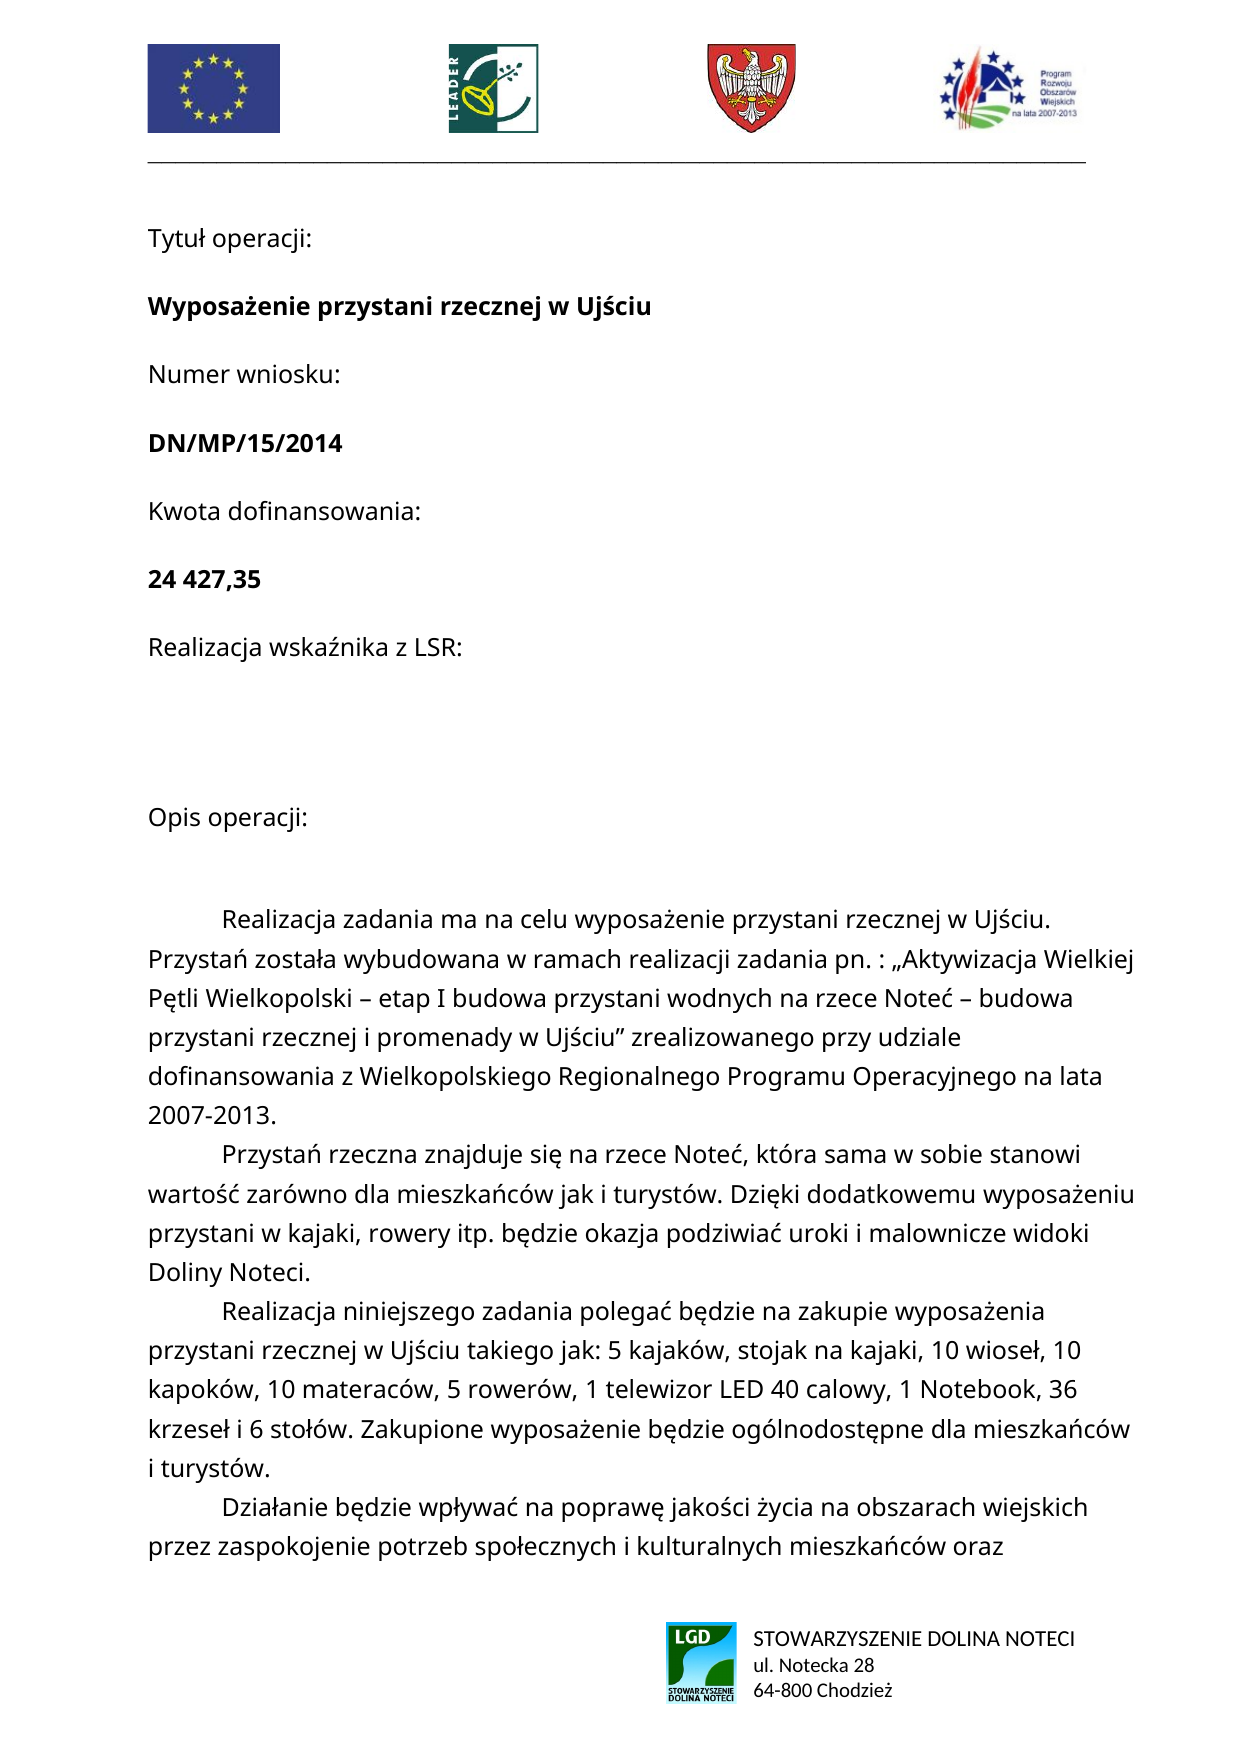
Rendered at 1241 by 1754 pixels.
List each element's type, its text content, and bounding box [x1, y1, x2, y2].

picture [707, 44, 796, 133]
text 24 427,35 [148, 561, 1137, 596]
picture [666, 1626, 737, 1704]
text Opis operacji: [148, 800, 1137, 834]
text Realizacja wskaźnika z LSR: [148, 629, 1137, 664]
text Wyposażenie przystani rzecznej w Ujściu [148, 289, 1137, 323]
text Numer wniosku: [148, 357, 1137, 391]
text DN/MP/15/2014 [148, 425, 1137, 459]
text Tytuł operacji: [148, 221, 1137, 255]
text Realizacja niniejszego zadania polegać będzie na zakupie wyposażenia przystani rzecznej w Ujściu takiego jak: 5 kajaków, stojak na kajaki, 10 wioseł, 10 kapoków, 10 materaców, 5 rowerów, 1 telewizor LED 40 calowy, 1 Notebook, 36 krzeseł i 6 stołów. Zakupione wyposażenie będzie ogólnodostępne dla mieszkańców i turystów. [148, 1294, 1137, 1484]
picture [448, 44, 539, 133]
picture [147, 44, 280, 133]
picture [933, 44, 1088, 133]
text Przystań rzeczna znajduje się na rzece Noteć, która sama w sobie stanowi wartość zarówno dla mieszkańców jak i turystów. Dzięki dodatkowemu wyposażeniu przystani w kajaki, rowery itp. będzie okazja podziwiać uroki i malownicze widoki Doliny Noteci. [148, 1137, 1137, 1289]
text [148, 1489, 1137, 1563]
text Kwota dofinansowania: [148, 493, 1137, 527]
text Realizacja zadania ma na celu wyposażenie przystani rzecznej w Ujściu. Przystań została wybudowana w ramach realizacji zadania pn. : „Aktywizacja Wielkiej Pętli Wielkopolski – etap I budowa przystani wodnych na rzece Noteć – budowa przystani rzecznej i promenady w Ujściu” zrealizowanego przy udziale dofinansowania z Wielkopolskiego Regionalnego Programu Operacyjnego na lata 2007-2013. [148, 902, 1137, 1132]
